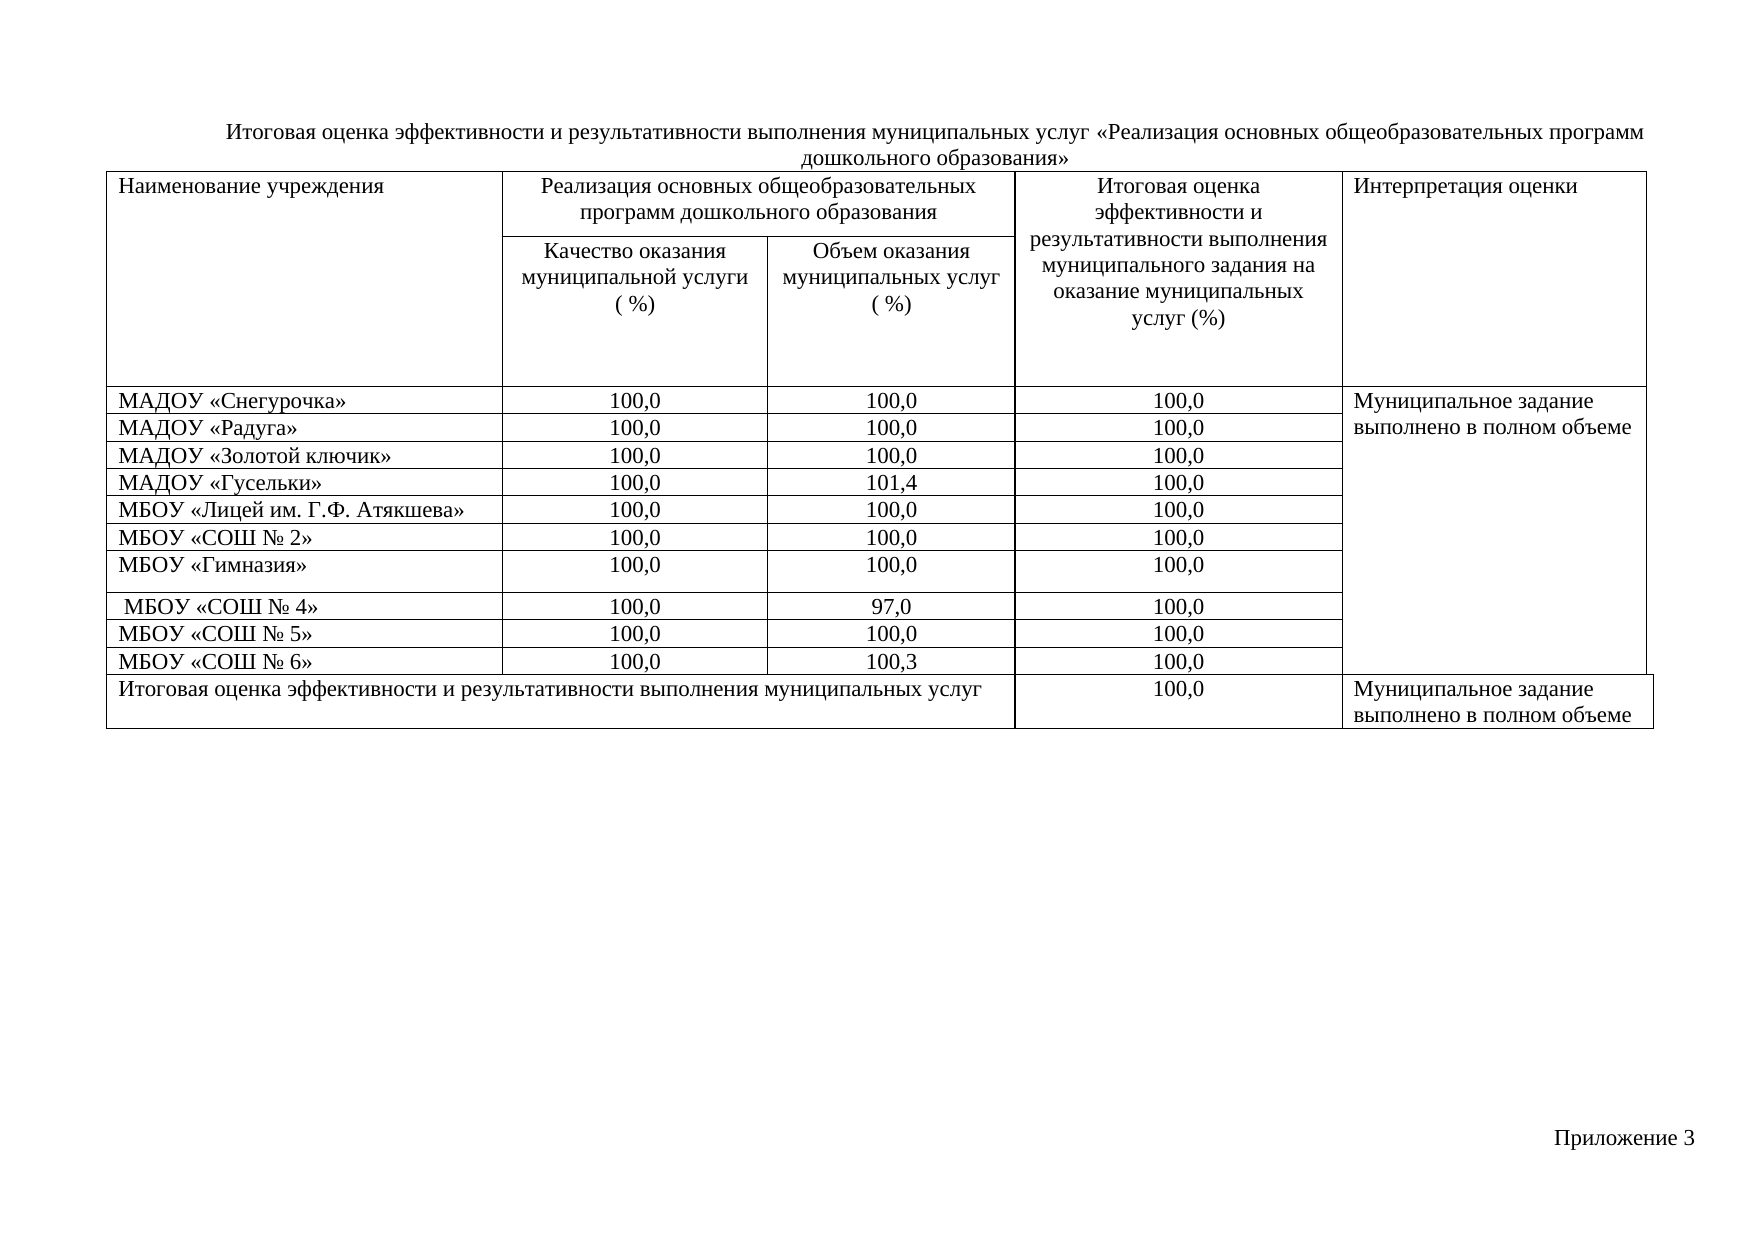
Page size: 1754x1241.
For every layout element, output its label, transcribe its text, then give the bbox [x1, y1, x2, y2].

table_cell Итоговая оценка эффективности и результативности выполнения муниципальных услуг [107, 675, 1014, 728]
table_cell 100,0 [1016, 442, 1342, 468]
text Итоговая оценка эффективности и результативности выполнения муниципальных услуг «Реализация основных общеобразовательных программ дошкольного образования» [175, 118, 1695, 171]
table_cell МБОУ «Лицей им. Г.Ф. Атякшева» [107, 496, 502, 523]
text Приложение 3 [118, 1124, 1695, 1151]
table_cell МАДОУ «Снегурочка» [107, 387, 502, 413]
table_header Наименование учреждения [107, 172, 502, 386]
table_cell Муниципальное задание выполнено в полном объеме [1343, 387, 1646, 674]
table_cell 100,0 [768, 414, 1014, 441]
table_cell 100,0 [503, 593, 767, 619]
table_cell 100,0 [1016, 524, 1342, 550]
table_cell 100,0 [1016, 469, 1342, 495]
table_cell 100,0 [503, 387, 767, 413]
table_cell 100,0 [1016, 414, 1342, 441]
table_header Реализация основных общеобразовательных программ дошкольного образования [503, 172, 1014, 236]
table_cell МБОУ «Гимназия» [107, 551, 502, 592]
table_cell 100,0 [1016, 593, 1342, 619]
table_cell МБОУ «СОШ № 4» [107, 593, 502, 619]
table_cell 97,0 [768, 593, 1014, 619]
table_cell 100,0 [768, 620, 1014, 647]
table_cell 100,0 [768, 387, 1014, 413]
table_cell 100,3 [768, 648, 1014, 674]
table_cell 100,0 [503, 648, 767, 674]
table_cell МАДОУ «Гусельки» [107, 469, 502, 495]
table_cell 100,0 [1016, 551, 1342, 592]
table_cell 100,0 [1016, 648, 1342, 674]
table_cell 100,0 [768, 551, 1014, 592]
table_cell Качество оказания муниципальной услуги ( %) [503, 237, 767, 386]
table_cell 100,0 [1016, 387, 1342, 413]
table_cell 100,0 [1016, 496, 1342, 523]
table_cell МБОУ «СОШ № 2» [107, 524, 502, 550]
table_cell МБОУ «СОШ № 6» [107, 648, 502, 674]
table_cell 100,0 [768, 442, 1014, 468]
table_cell 100,0 [1016, 620, 1342, 647]
table_cell 100,0 [768, 496, 1014, 523]
table_cell МАДОУ «Радуга» [107, 414, 502, 441]
table_cell Объем оказания муниципальных услуг ( %) [768, 237, 1014, 386]
table_cell Муниципальное задание выполнено в полном объеме [1343, 675, 1653, 728]
table_cell 101,4 [768, 469, 1014, 495]
table_cell 100,0 [503, 414, 767, 441]
table_cell 100,0 [503, 469, 767, 495]
table_cell 100,0 [768, 524, 1014, 550]
table_cell 100,0 [503, 551, 767, 592]
table_cell МАДОУ «Золотой ключик» [107, 442, 502, 468]
table_cell МБОУ «СОШ № 5» [107, 620, 502, 647]
table_cell 100,0 [503, 442, 767, 468]
table_cell 100,0 [503, 496, 767, 523]
table_cell 100,0 [503, 524, 767, 550]
table_header Итоговая оценка эффективности и результативности выполнения муниципального задания на оказание муниципальных услуг (%) [1016, 172, 1342, 386]
table_cell 100,0 [503, 620, 767, 647]
table_cell 100,0 [1016, 675, 1342, 728]
table_header Интерпретация оценки [1343, 172, 1646, 386]
